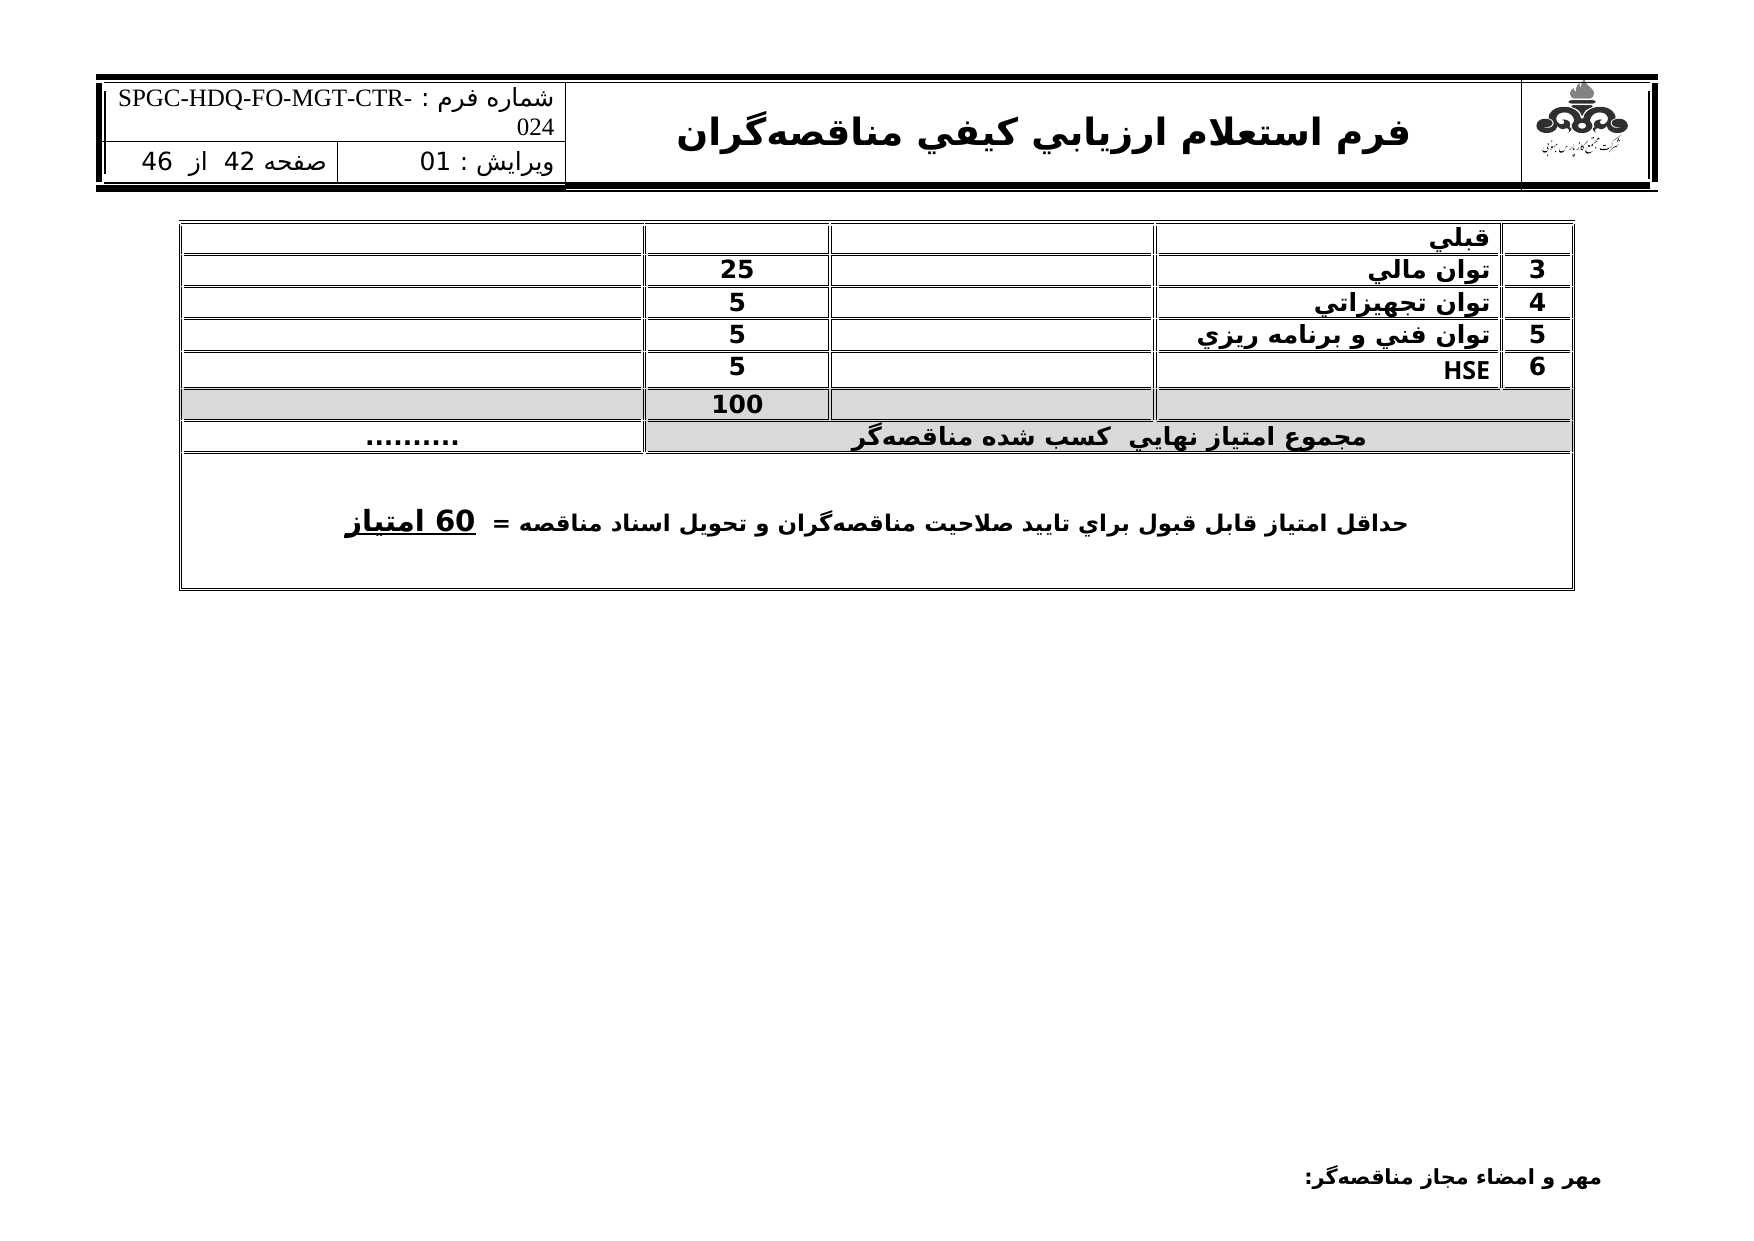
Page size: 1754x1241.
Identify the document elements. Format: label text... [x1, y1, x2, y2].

table_cell [182, 253, 643, 285]
table_cell 3 [1503, 253, 1572, 285]
table_cell توان تجهيزاتي [1155, 285, 1501, 317]
table_cell [830, 317, 1155, 349]
table_cell 4 [1501, 285, 1574, 317]
table_cell حداقل امتياز قابل قبول براي تاييد صلاحيت مناقصه‌گران و تحويل اسناد مناقصه = 60 امتياز [180, 451, 1574, 587]
table_cell [830, 221, 1155, 253]
table_cell [182, 350, 643, 387]
table_cell HSE [1157, 350, 1500, 387]
table_cell 5 [645, 285, 830, 317]
table_cell [832, 350, 1153, 387]
table_cell 100 [646, 387, 828, 419]
table_cell 6 [1503, 350, 1572, 387]
table_cell .......... [180, 419, 645, 451]
table_cell [180, 285, 645, 317]
table_cell 2 [1501, 221, 1574, 253]
table_cell [180, 317, 645, 349]
table_cell [832, 253, 1153, 285]
table_cell حسن سابقه در كارهاي قبلي [1155, 224, 1500, 253]
picture [1522, 83, 1646, 160]
table_cell [832, 387, 1153, 419]
table_cell مجموع امتياز نهايي كسب شده مناقصه‌گر [645, 419, 1574, 451]
table_cell 5 [645, 317, 830, 349]
table_cell 20 [645, 221, 830, 253]
table_cell [830, 285, 1155, 317]
table_cell توان مالي [1157, 253, 1500, 285]
table_cell 5 [646, 350, 828, 387]
table_cell [180, 221, 645, 253]
table_cell [1157, 387, 1572, 419]
table_cell 5 [1501, 317, 1574, 349]
table_cell توان فني و برنامه ريزي [1155, 317, 1501, 349]
table_cell [182, 387, 643, 419]
table_cell 25 [646, 253, 828, 285]
